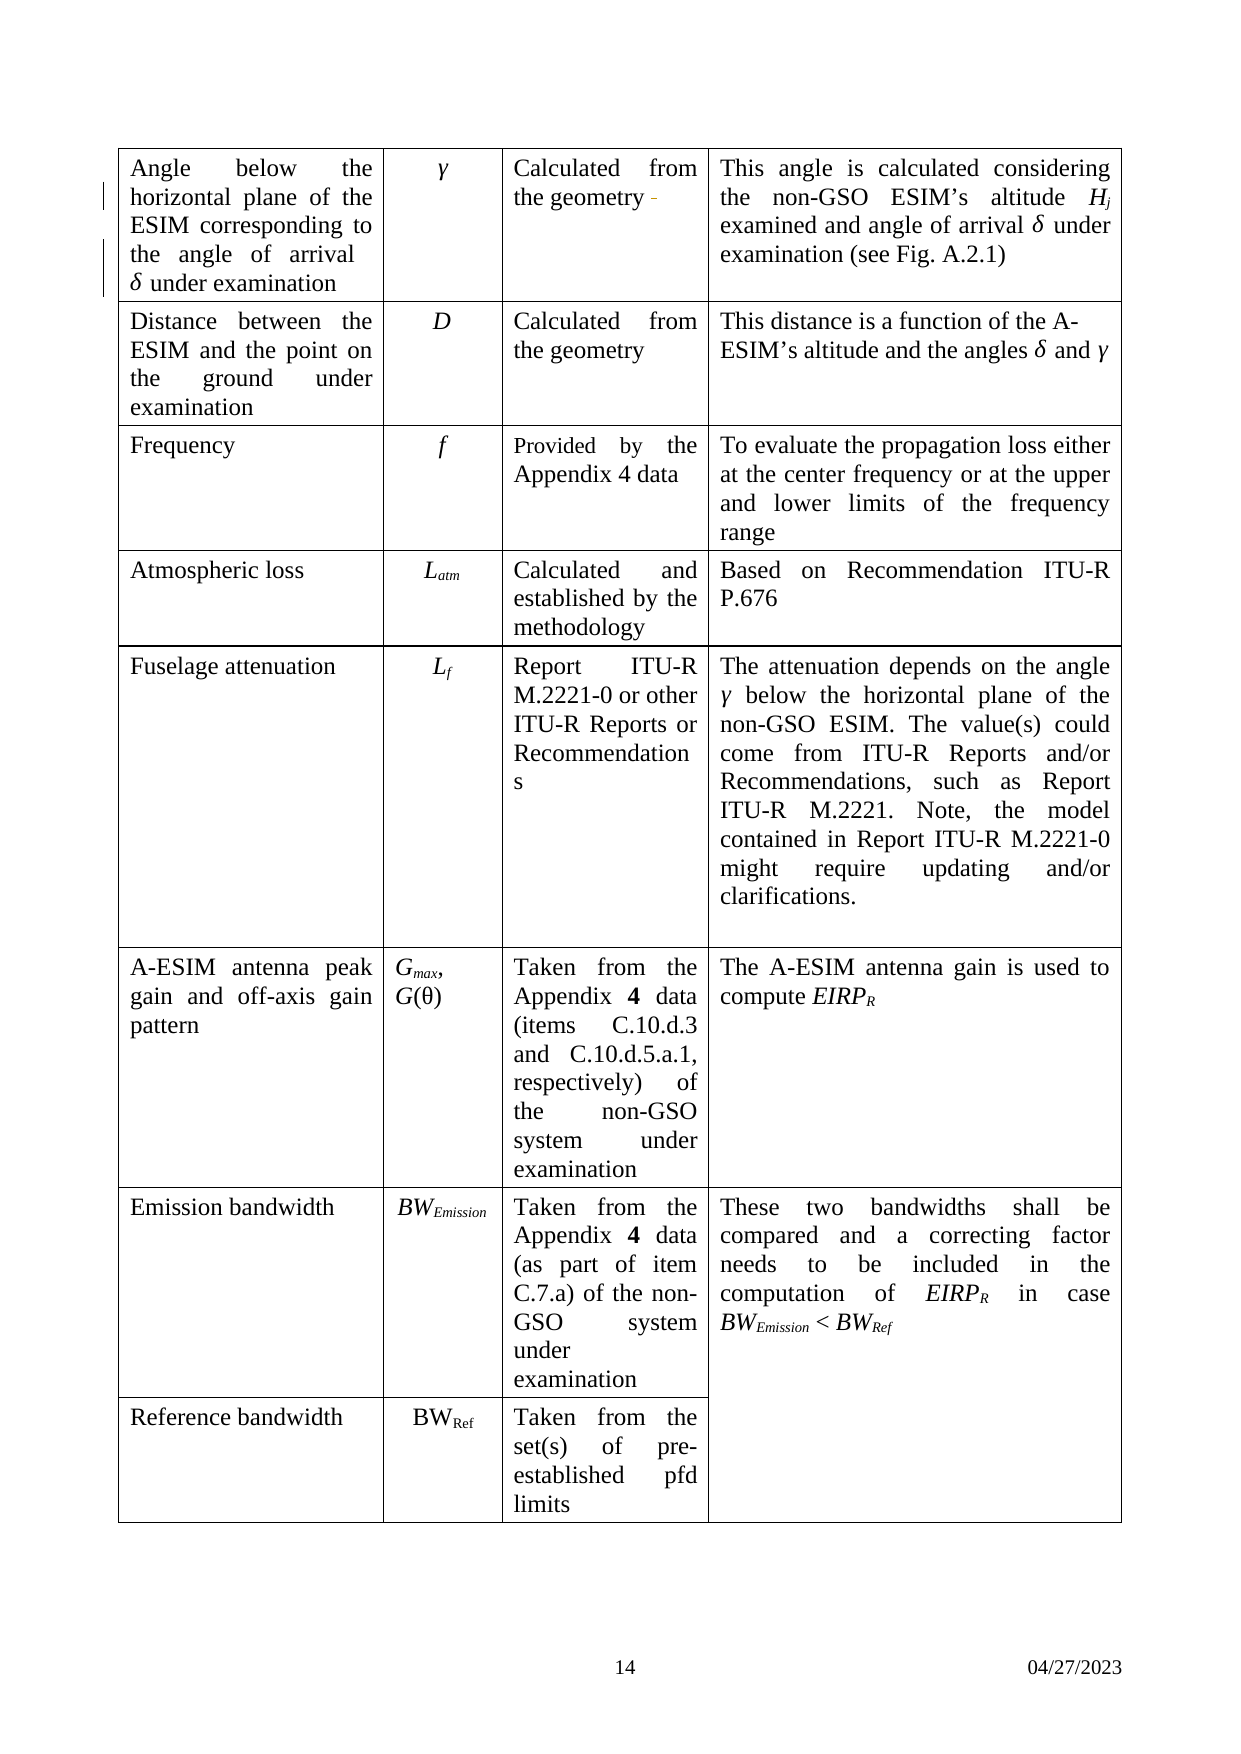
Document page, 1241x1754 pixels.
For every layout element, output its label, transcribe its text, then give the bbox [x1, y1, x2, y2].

table_cell BWRef [384, 1398, 502, 1522]
table_cell Gmax, G(θ) [384, 948, 502, 1187]
table_cell The A-ESIM antenna gain is used to compute EIRPR [709, 948, 1121, 1187]
table_cell Taken from the set(s) of pre-established pfd limits [503, 1398, 708, 1522]
table_cell Distance between the ESIM and the point on the ground under examination [119, 302, 383, 425]
table_cell D [384, 302, 502, 425]
table_cell Calculated from the geometry [503, 302, 708, 425]
table_cell Calculated from the geometry [503, 149, 708, 301]
table_header Report ITU-R M.2221-0 or other ITU-R Reports or Recommendations [503, 647, 708, 947]
table_cell Taken from the Appendix 4 data (as part of item C.7.a) of the non-GSO system under examination [503, 1188, 708, 1397]
table_cell Latm [384, 551, 502, 645]
table_cell A-ESIM antenna peak gain and off-axis gain pattern [119, 948, 383, 1187]
table_cell Emission bandwidth [119, 1188, 383, 1397]
table_cell Reference bandwidth [119, 1398, 383, 1522]
table_cell This distance is a function of the A-ESIM’s altitude and the angles and [709, 302, 1121, 425]
table_cell Frequency [119, 426, 383, 549]
table_cell These two bandwidths shall be compared and a correcting factor needs to be included in the computation of EIRPR in case BWEmission < BWRef [709, 1188, 1121, 1522]
table_cell To evaluate the propagation loss either at the center frequency or at the upper and lower limits of the frequency range [709, 426, 1121, 549]
table_cell Taken from the Appendix 4 data (items C.10.d.3 and C.10.d.5.a.1, respectively) of the non-GSO system under examination [503, 948, 708, 1187]
table_header The attenuation depends on the angle below the horizontal plane of the non-GSO ESIM. The value(s) could come from ITU-R Reports and/or Recommendations, such as Report ITU-R M.2221. Note, the model contained in Report ITU-R M.2221-0 might require updating and/or clarifications. [709, 647, 1121, 947]
table_cell [384, 149, 502, 301]
table_cell Angle below the horizontal plane of the ESIM corresponding to the angle of arrival under examination [119, 149, 383, 301]
table_cell Provided by the Appendix 4 data [503, 426, 708, 549]
table_cell Atmospheric loss [119, 551, 383, 645]
table_cell This angle is calculated considering the non-GSO ESIM’s altitude Hj examined and angle of arrival under examination (see Fig. A.2.1) [709, 149, 1121, 301]
table_cell Based on Recommendation ITU-R P.676 [709, 551, 1121, 645]
table_header Lf [384, 647, 502, 947]
table_header Fuselage attenuation [119, 647, 383, 947]
table_cell f [384, 426, 502, 549]
table_cell Calculated and established by the methodology [503, 551, 708, 645]
table_cell BWEmission [384, 1188, 502, 1397]
